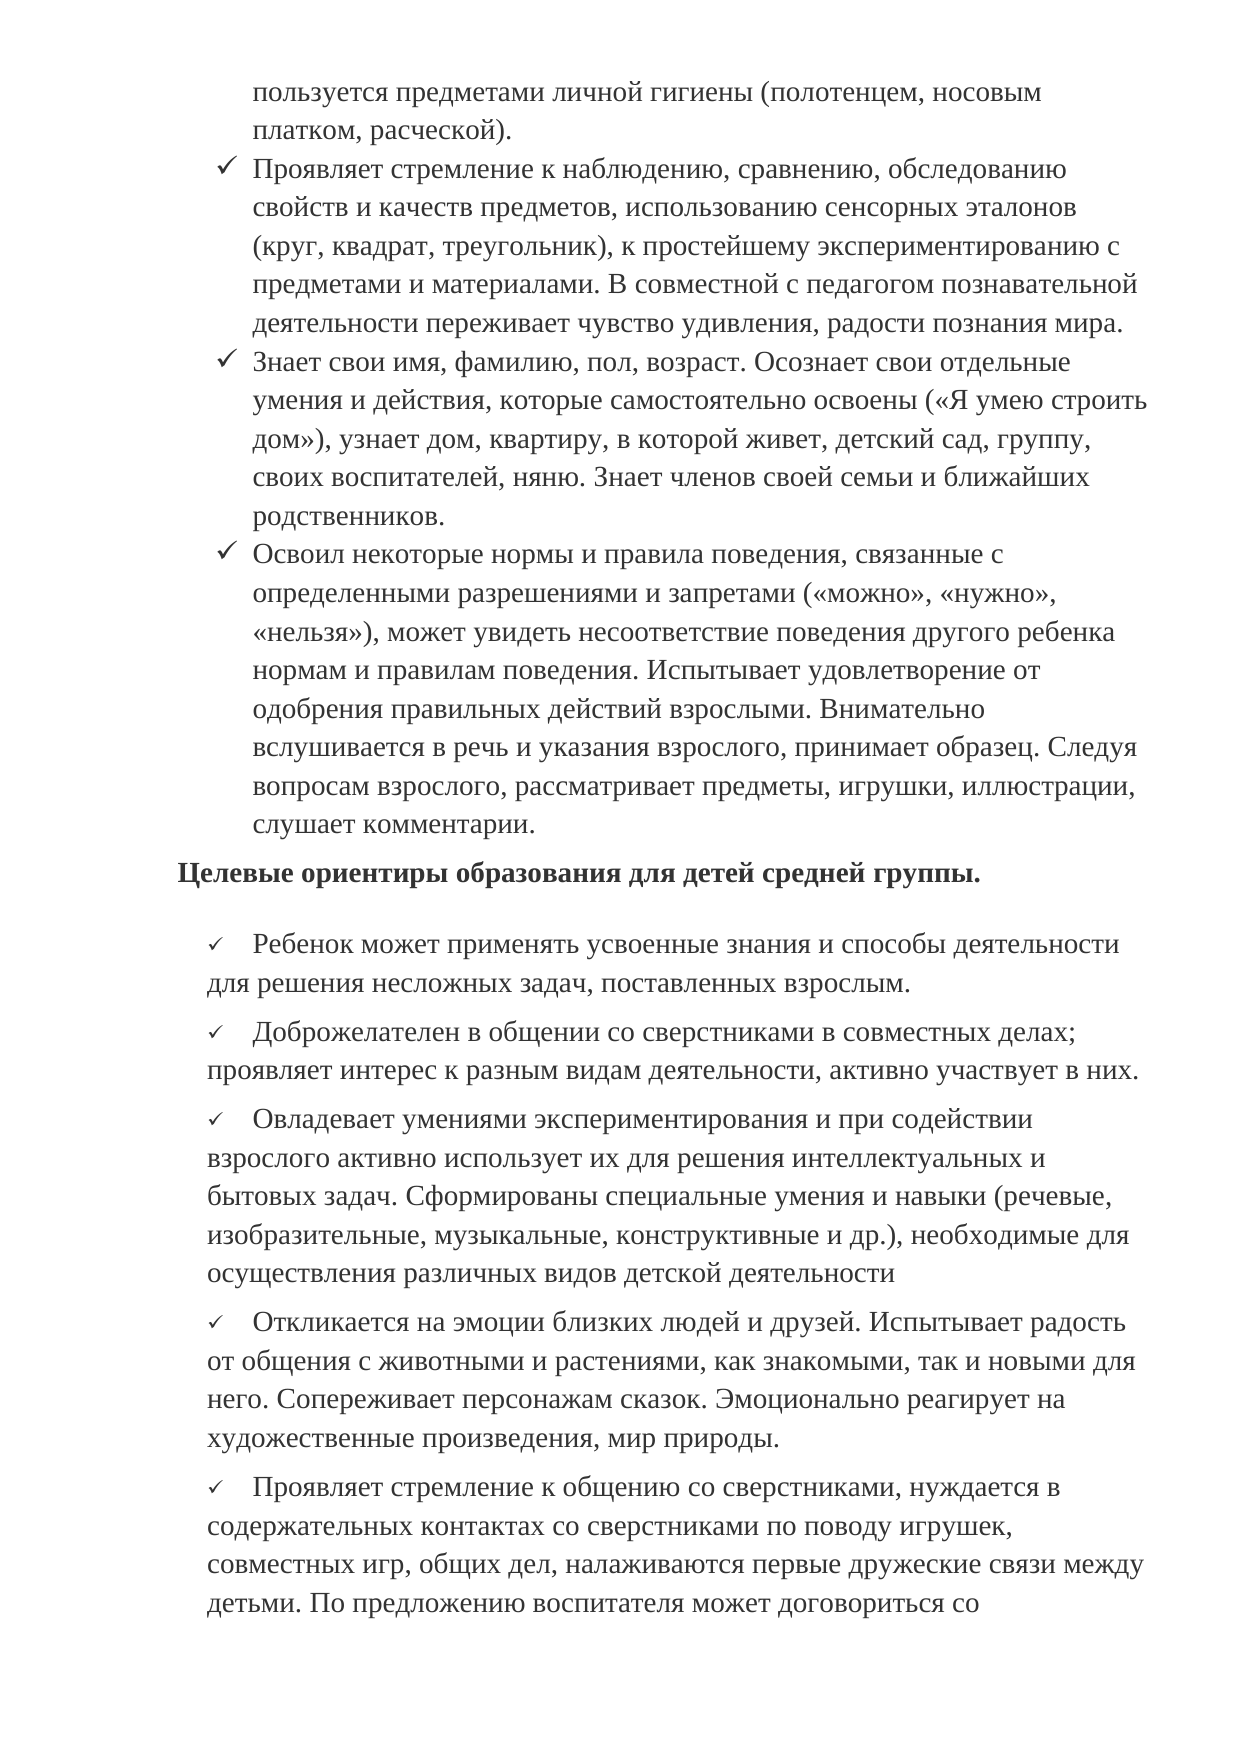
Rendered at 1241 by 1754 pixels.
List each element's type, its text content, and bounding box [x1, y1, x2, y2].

list Овладевает умениями экспериментирования и при содействии взрослого активно использует их для решения интеллектуальных и бытовых задач. Сформированы специальные умения и навыки (речевые, изобразительные, музыкальные, конструктивные и др.), необходимые для осуществления различных видов детской деятельности [207, 1101, 1152, 1289]
list Откликается на эмоции близких людей и друзей. Испытывает радость от общения с животными и растениями, как знакомыми, так и новыми для него. Сопереживает персонажам сказок. Эмоционально реагирует на художественные произведения, мир природы. [207, 1304, 1152, 1454]
list Ребенок может применять усвоенные знания и способы деятельности для решения несложных задач, поставленных взрослым. [207, 926, 1152, 998]
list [215, 74, 1152, 146]
list Освоил некоторые нормы и правила поведения, связанные с определенными разрешениями и запретами («можно», «нужно», «нельзя»), может увидеть несоответствие поведения другого ребенка нормам и правилам поведения. Испытывает удовлетворение от одобрения правильных действий взрослыми. Внимательно вслушивается в речь и указания взрослого, принимает образец. Следуя вопросам взрослого, рассматривает предметы, игрушки, иллюстрации, слушает комментарии. [215, 537, 1152, 840]
list Доброжелателен в общении со сверстниками в совместных делах; проявляет интерес к разным видам деятельности, активно участвует в них. [207, 1014, 1152, 1086]
list Проявляет стремление к наблюдению, сравнению, обследованию свойств и качеств предметов, использованию сенсорных эталонов (круг, квадрат, треугольник), к простейшему экспериментированию с предметами и материалами. В совместной с педагогом познавательной деятельности переживает чувство удивления, радости познания мира. [215, 151, 1152, 339]
text Целевые ориентиры образования для детей средней группы. [177, 855, 1152, 889]
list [207, 1469, 1152, 1618]
list Знает свои имя, фамилию, пол, возраст. Осознает свои отдельные умения и действия, которые самостоятельно освоены («Я умею строить дом»), узнает дом, квартиру, в которой живет, детский сад, группу, своих воспитателей, няню. Знает членов своей семьи и ближайших родственников. [215, 344, 1152, 532]
